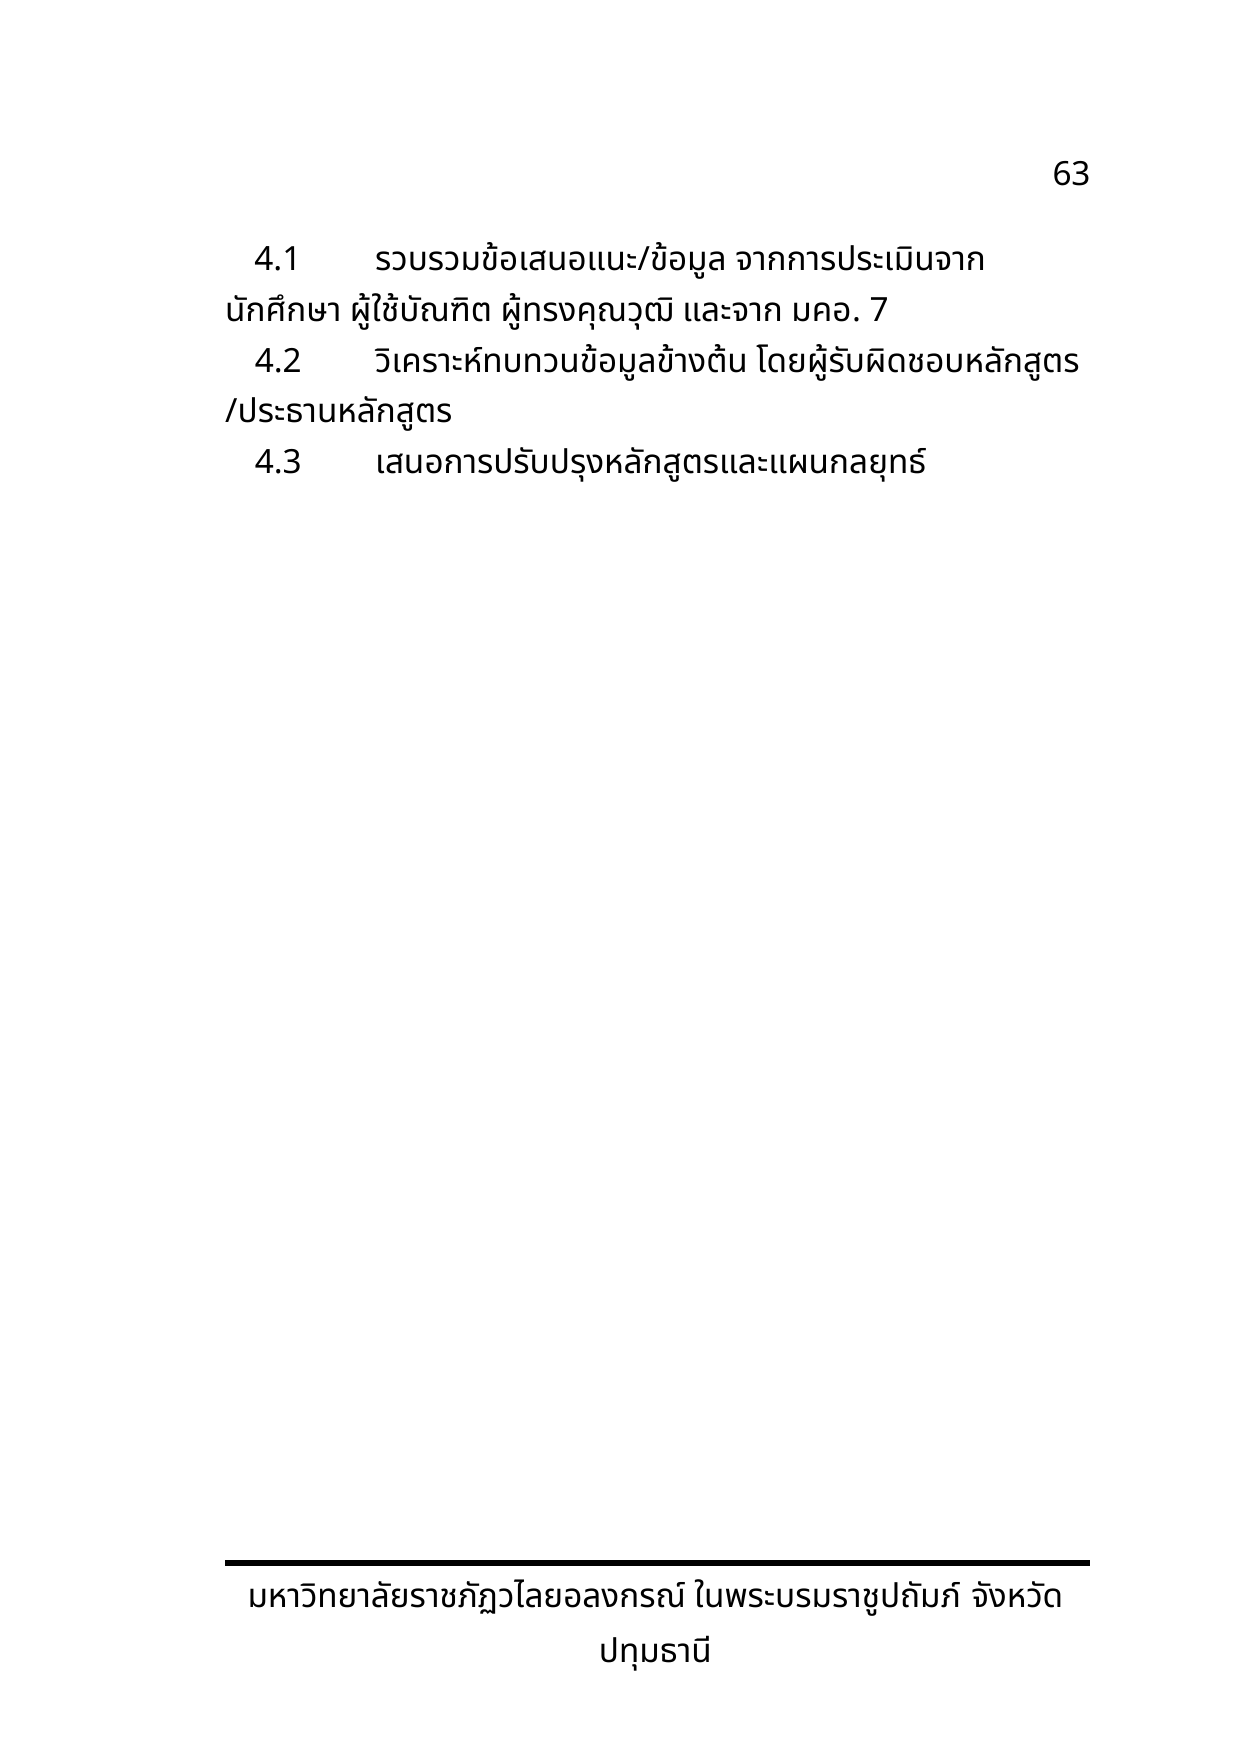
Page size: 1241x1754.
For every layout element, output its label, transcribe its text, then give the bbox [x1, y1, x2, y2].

text 4.1 รวบรวมข้อเสนอแนะ/ข้อมูล จากการประเมินจากนักศึกษา ผู้ใช้บัณฑิต ผู้ทรงคุณวุฒิ และจาก มคอ. 7 [225, 235, 1090, 336]
text 4.3 เสนอการปรับปรุงหลักสูตรและแผนกลยุทธ์ [225, 438, 1090, 488]
text 4.2 วิเคราะห์ทบทวนข้อมูลข้างต้น โดยผู้รับผิดชอบหลักสูตร /ประธานหลักสูตร [225, 336, 1090, 438]
